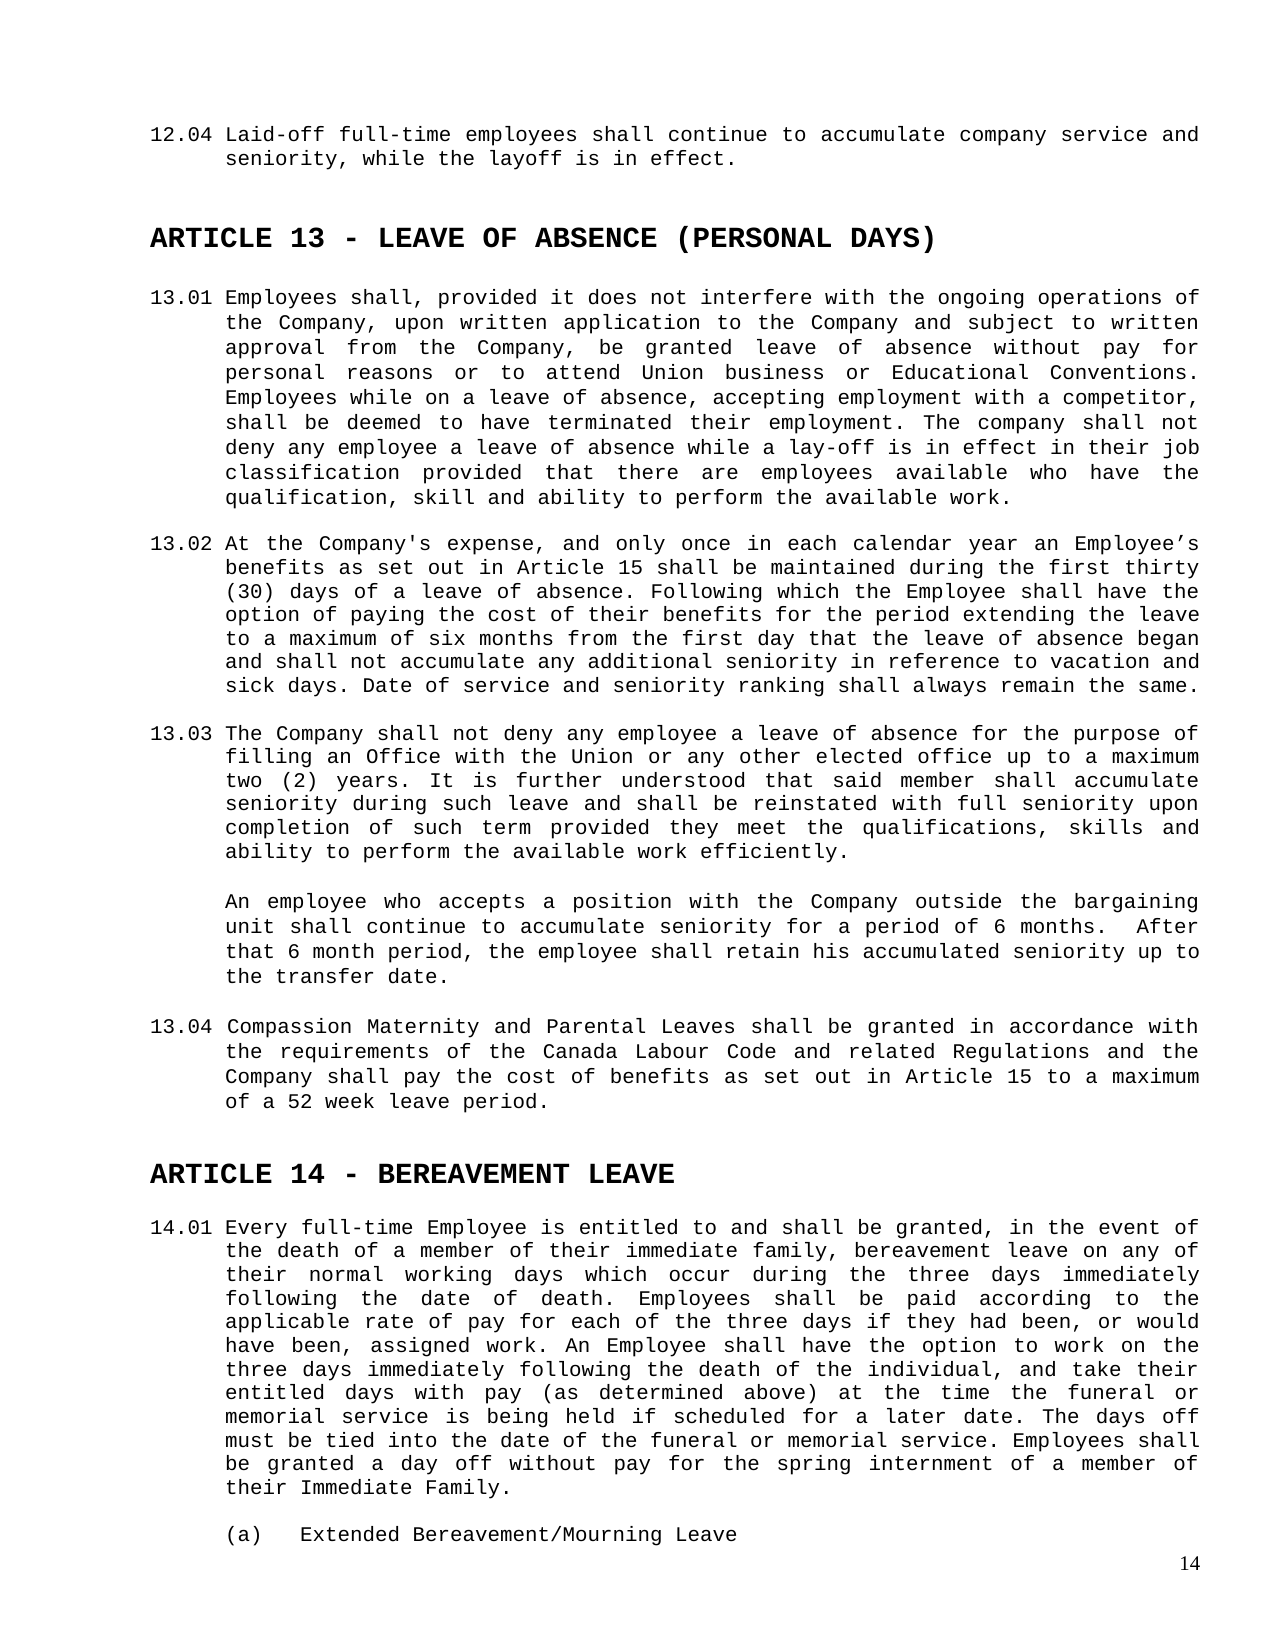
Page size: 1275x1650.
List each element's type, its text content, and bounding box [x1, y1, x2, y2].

text 13.02 At the Company's expense, and only once in each calendar year an Employee’s benefits as set out in Article 15 shall be maintained during the first thirty (30) days of a leave of absence. Following which the Employee shall have the option of paying the cost of their benefits for the period extending the leave to a maximum of six months from the first day that the leave of absence began and shall not accumulate any additional seniority in reference to vacation and sick days. Date of service and seniority ranking shall always remain the same. [150, 533, 1200, 699]
text 14.01 Every full-time Employee is entitled to and shall be granted, in the event of the death of a member of their immediate family, bereavement leave on any of their normal working days which occur during the three days immediately following the date of death. Employees shall be paid according to the applicable rate of pay for each of the three days if they had been, or would have been, assigned work. An Employee shall have the option to work on the three days immediately following the death of the individual, and take their entitled days with pay (as determined above) at the time the funeral or memorial service is being held if scheduled for a later date. The days off must be tied into the date of the funeral or memorial service. Employees shall be granted a day off without pay for the spring internment of a member of their Immediate Family. [150, 1217, 1200, 1501]
text 12.04 Laid-off full-time employees shall continue to accumulate company service and seniority, while the layoff is in effect. [150, 124, 1200, 171]
text An employee who accepts a position with the Company outside the bargaining unit shall continue to accumulate seniority for a period of 6 months. After that 6 month period, the employee shall retain his accumulated seniority up to the transfer date. [150, 888, 1200, 988]
text ARTICLE 14 - BEREAVEMENT LEAVE [150, 1163, 1200, 1188]
text 13.01 Employees shall, provided it does not interfere with the ongoing operations of the Company, upon written application to the Company and subject to written approval from the Company, be granted leave of absence without pay for personal reasons or to attend Union business or Educational Conventions. Employees while on a leave of absence, accepting employment with a competitor, shall be deemed to have terminated their employment. The company shall not deny any employee a leave of absence while a lay-off is in effect in their job classification provided that there are employees available who have the qualification, skill and ability to perform the available work. [150, 285, 1200, 510]
text (a) Extended Bereavement/Mourning Leave [150, 1524, 1200, 1548]
text 13.04 Compassion Maternity and Parental Leaves shall be granted in accordance with the requirements of the Canada Labour Code and related Regulations and the Company shall pay the cost of benefits as set out in Article 15 to a maximum of a 52 week leave period. [150, 1013, 1200, 1113]
text ARTICLE 13 - LEAVE OF ABSENCE (PERSONAL DAYS) [150, 223, 1200, 256]
text 13.03 The Company shall not deny any employee a leave of absence for the purpose of filling an Office with the or any other elected office up to a maximum two (2) years. It is further understood that said member shall accumulate seniority during such leave and shall be reinstated with full seniority upon completion of such term provided they meet the qualifications, skills and ability to perform the available work efficiently. [150, 722, 1200, 864]
